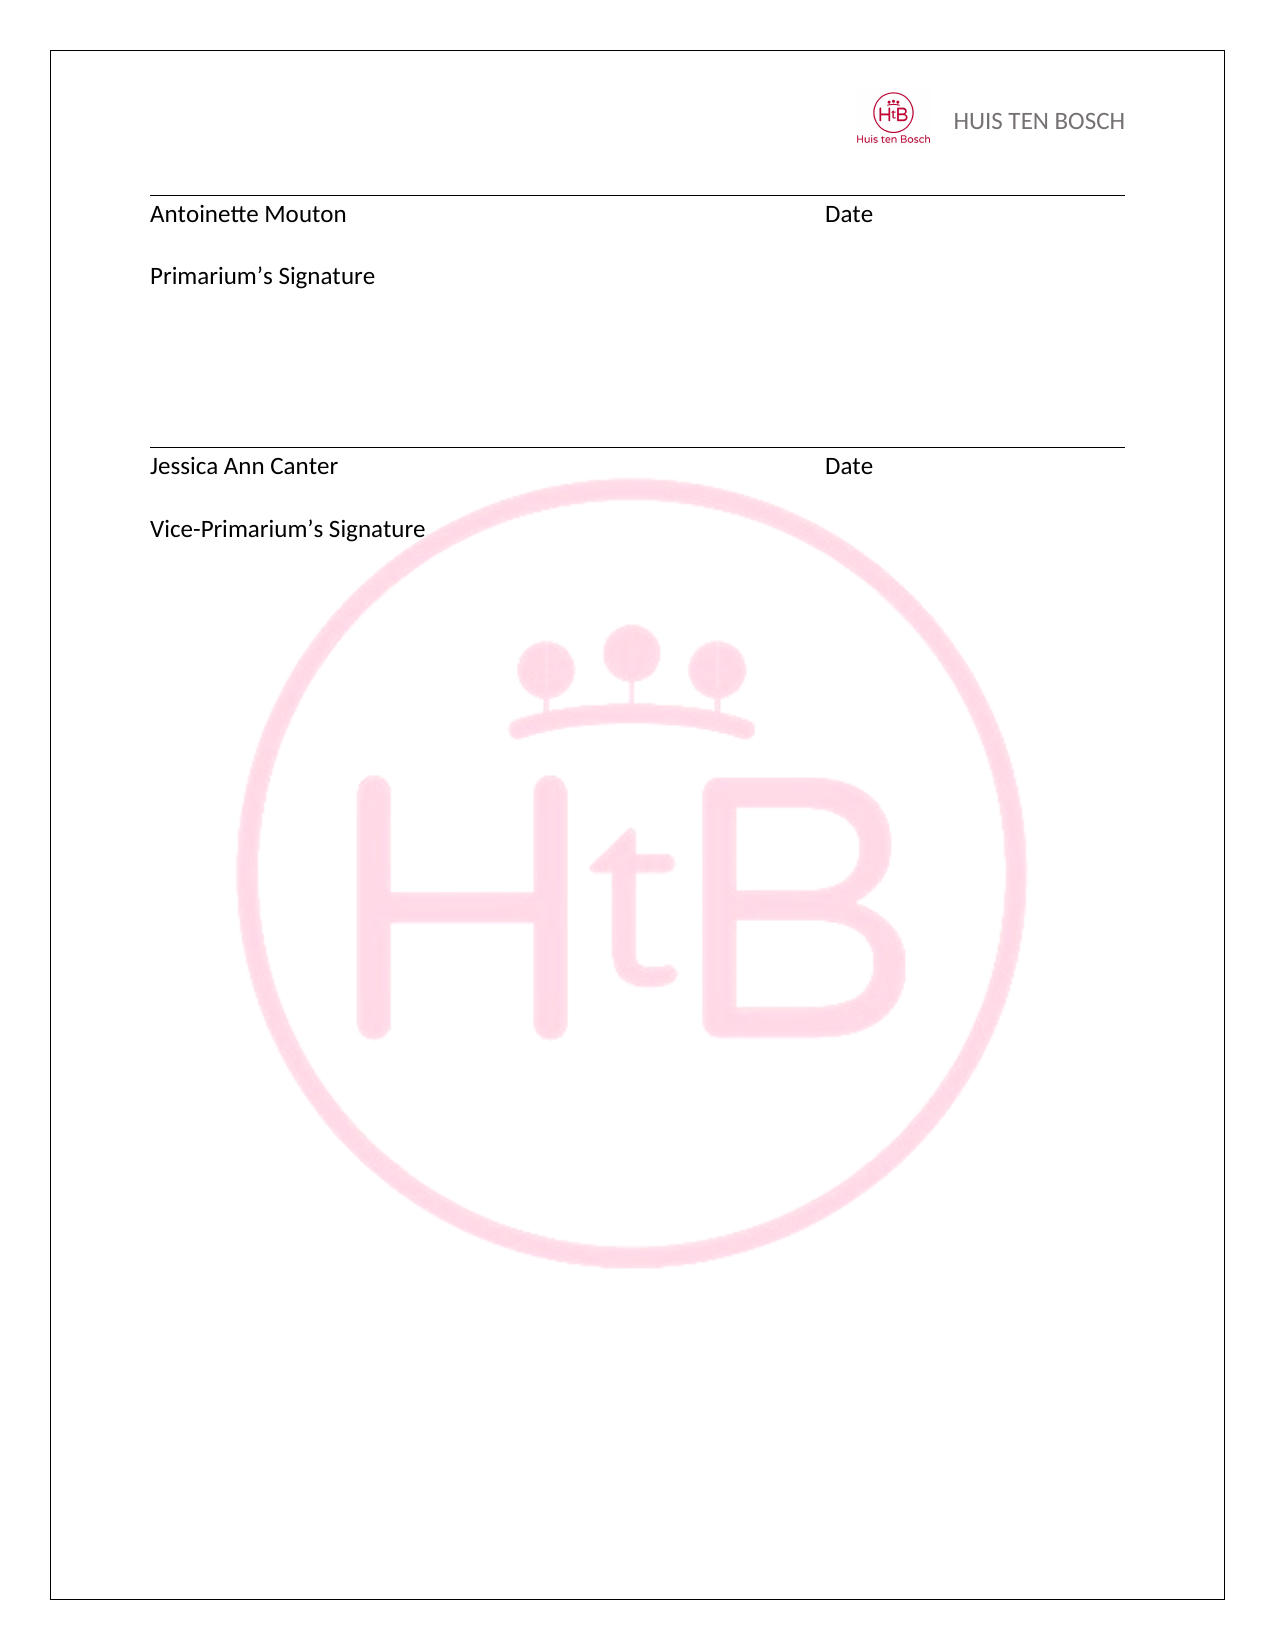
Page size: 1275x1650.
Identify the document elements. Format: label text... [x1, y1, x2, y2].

text Vice-Primarium’s Signature [150, 513, 1125, 543]
picture [854, 87, 933, 149]
text Primarium’s Signature [150, 260, 1125, 291]
text Antoinette Mouton Date [150, 196, 1125, 228]
text Jessica Ann Canter Date [150, 448, 1125, 481]
